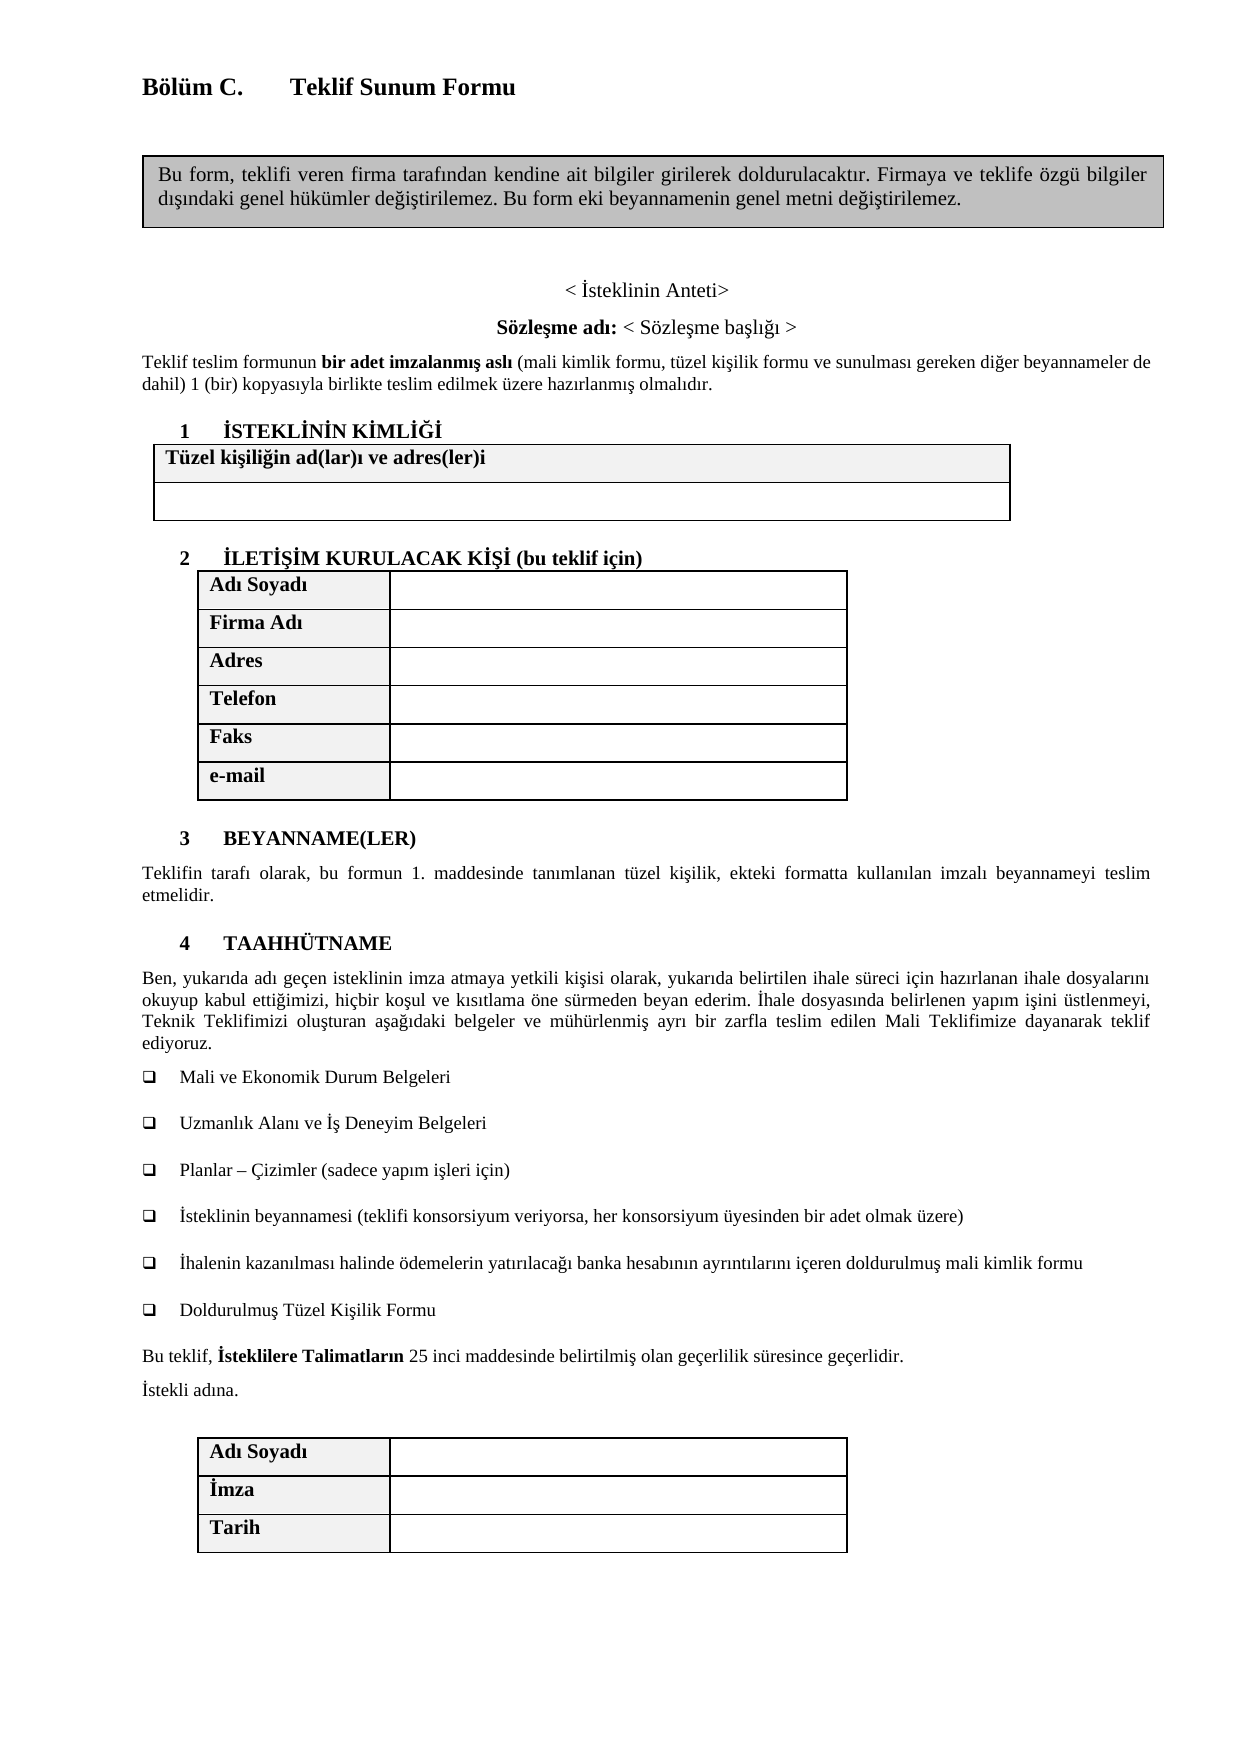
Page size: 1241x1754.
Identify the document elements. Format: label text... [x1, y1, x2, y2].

text Teklifin tarafı olarak, bu formun 1. maddesinde tanımlanan tüzel kişilik, ekteki formatta kullanılan imzalı beyannameyi teslim etmelidir. [142, 862, 1152, 905]
table_cell İmza [199, 1477, 389, 1513]
text Ben, yukarıda adı geçen isteklinin imza atmaya yetkili kişisi olarak, yukarıda belirtilen ihale süreci için hazırlanan ihale dosyalarını okuyup kabul ettiğimizi, hiçbir koşul ve kısıtlama öne sürmeden beyan ederim. İhale dosyasında belirlenen yapım işini üstlenmeyi, Teknik Teklifimizi oluşturan aşağıdaki belgeler ve mühürlenmiş ayrı bir zarfla teslim edilen Mali Teklifimize dayanarak teklif ediyoruz. [142, 967, 1152, 1053]
table_cell [391, 1515, 846, 1552]
text Bölüm C. Teklif Sunum Formu [142, 72, 1152, 100]
table_header [391, 1439, 846, 1475]
table_cell [391, 648, 846, 685]
list İLETİŞİM KURULACAK KİŞİ (bu teklif için) [179, 546, 1152, 570]
table_header [391, 572, 846, 608]
table_cell Tarih [199, 1515, 389, 1552]
text Bu teklif, İsteklilere Talimatların 25 inci maddesinde belirtilmiş olan geçerlilik süresince geçerlidir. [142, 1345, 1152, 1367]
table_cell Firma Adı [199, 610, 389, 647]
title Sözleşme adı: < Sözleşme başlığı > [142, 315, 1152, 339]
text İstekli adına. [142, 1379, 1152, 1401]
table_cell [391, 1477, 846, 1513]
title < İsteklinin Anteti> [142, 278, 1152, 302]
list Mali ve Ekonomik Durum Belgeleri [142, 1066, 1152, 1087]
table_header Adı Soyadı [199, 572, 389, 608]
list İSTEKLİNİN KİMLİĞİ [179, 419, 1152, 443]
table_cell [391, 725, 846, 761]
list TAAHHÜTNAME [179, 930, 1152, 954]
table_cell Telefon [199, 686, 389, 723]
table_header Adı Soyadı [199, 1439, 389, 1475]
list BEYANNAME(LER) [179, 826, 1152, 850]
table_header Tüzel kişiliğin ad(lar)ı ve adres(ler)i [155, 445, 1009, 482]
text Teklif teslim formunun bir adet imzalanmış aslı (mali kimlik formu, tüzel kişilik formu ve sunulması gereken diğer beyannameler de dahil) 1 (bir) kopyasıyla birlikte teslim edilmek üzere hazırlanmış olmalıdır. [142, 351, 1152, 394]
list İsteklinin beyannamesi (teklifi konsorsiyum veriyorsa, her konsorsiyum üyesinden bir adet olmak üzere) [142, 1205, 1152, 1227]
list Uzmanlık Alanı ve İş Deneyim Belgeleri [142, 1112, 1152, 1134]
table_cell [391, 686, 846, 723]
table_cell [391, 610, 846, 647]
table_cell Faks [199, 725, 389, 761]
table_cell Adres [199, 648, 389, 685]
list Doldurulmuş Tüzel Kişilik Formu [142, 1298, 1152, 1320]
table_cell e-mail [199, 763, 389, 799]
table_cell [155, 483, 1009, 520]
list İhalenin kazanılması halinde ödemelerin yatırılacağı banka hesabının ayrıntılarını içeren doldurulmuş mali kimlik formu [142, 1252, 1152, 1273]
list Planlar – Çizimler (sadece yapım işleri için) [142, 1159, 1152, 1180]
table_cell [391, 763, 846, 799]
